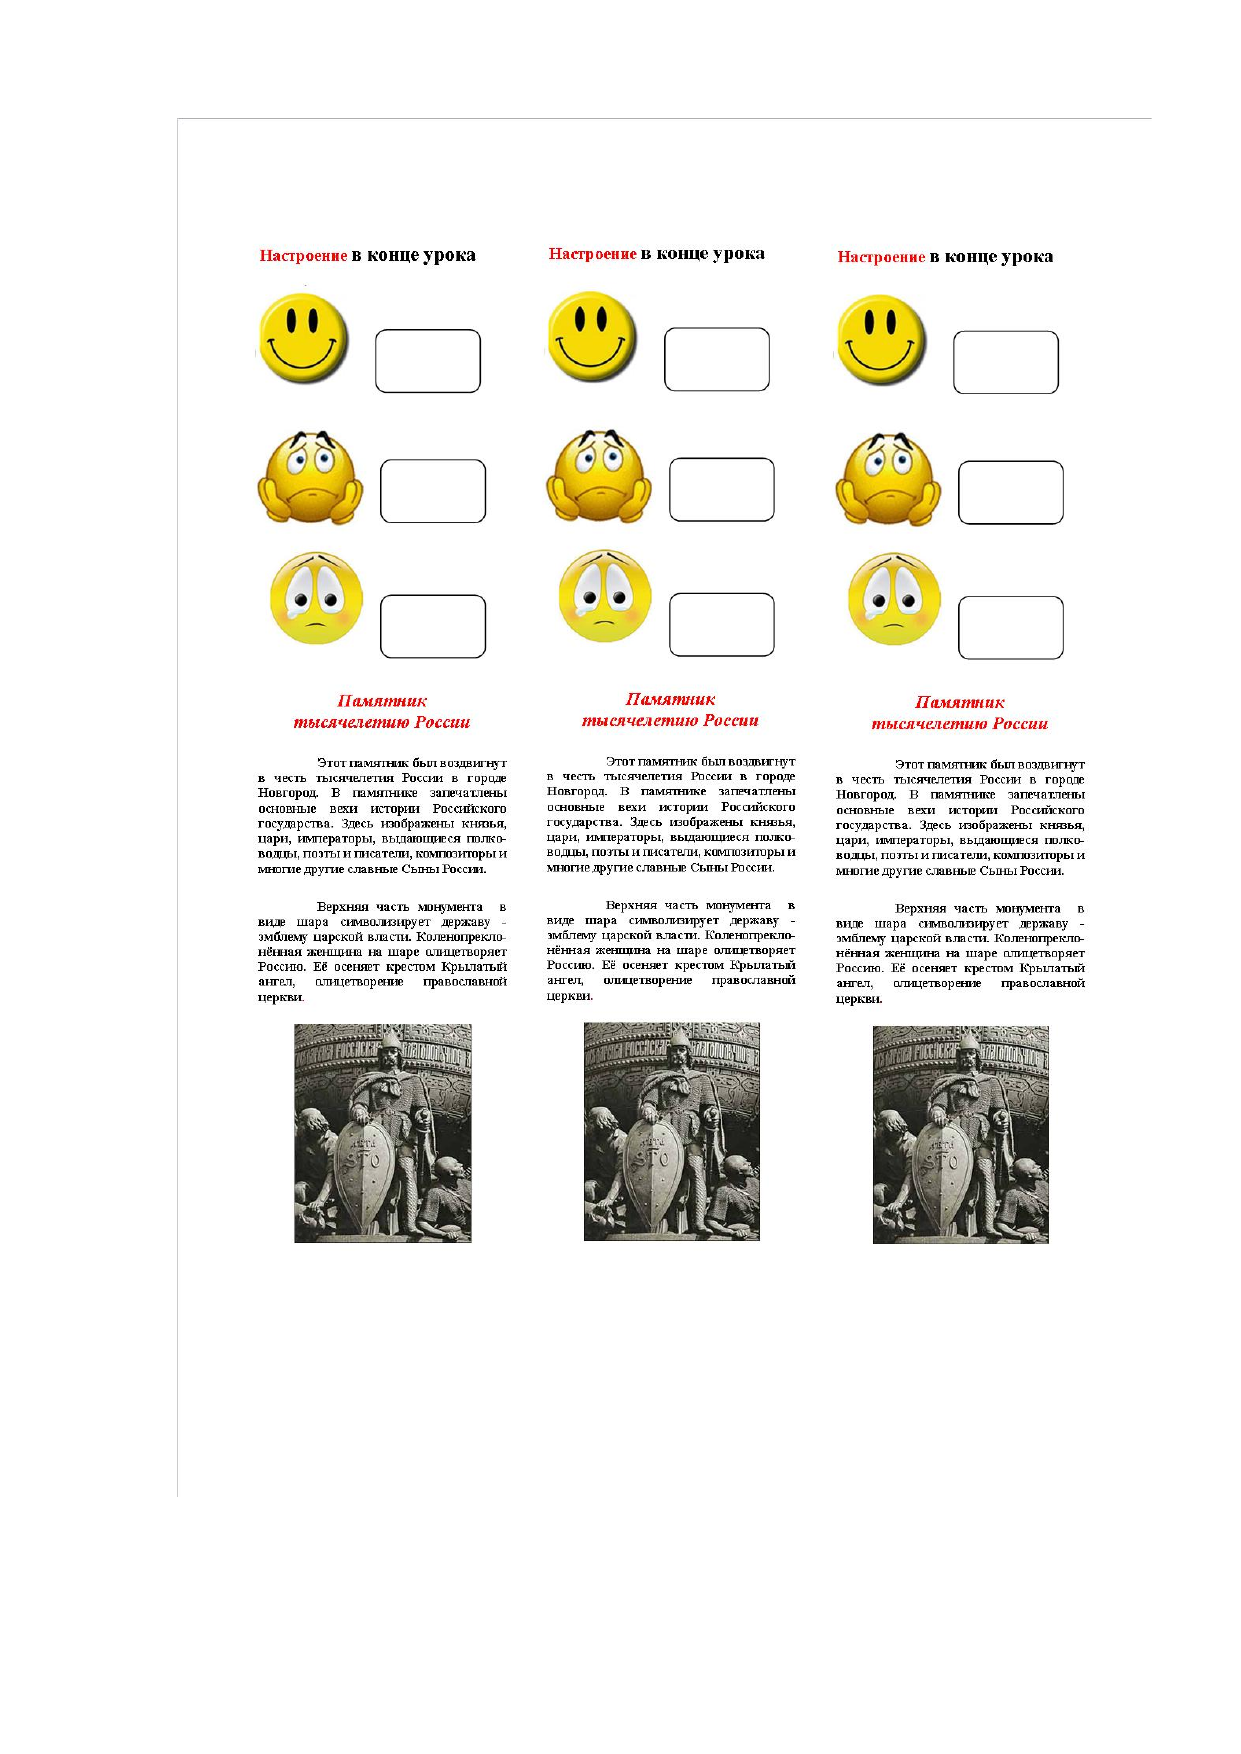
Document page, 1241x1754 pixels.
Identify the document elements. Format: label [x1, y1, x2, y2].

picture [177, 118, 1152, 1497]
